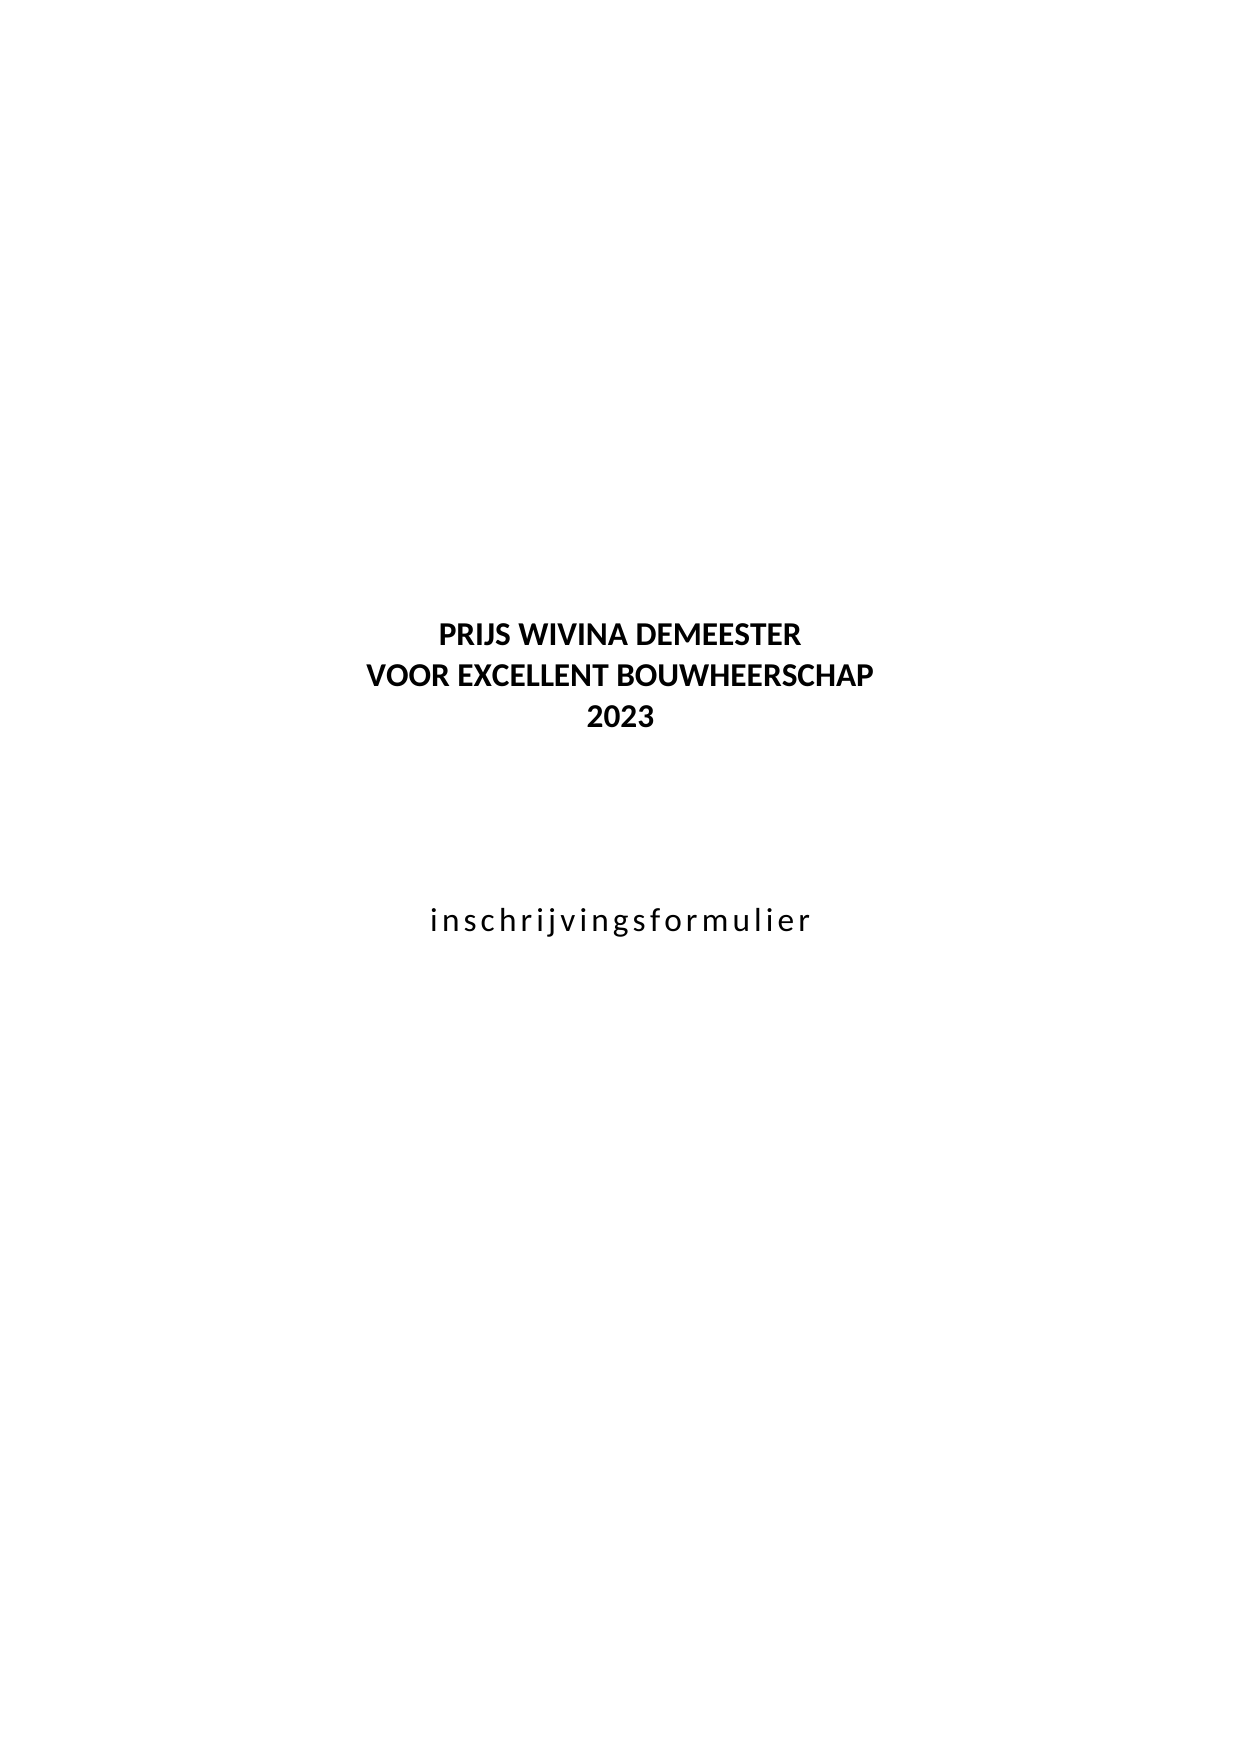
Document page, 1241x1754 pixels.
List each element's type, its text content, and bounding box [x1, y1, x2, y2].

text VOOR EXCELLENT BOUWHEERSCHAP [165, 654, 1075, 695]
text PRIJS WIVINA DEMEESTER [165, 613, 1075, 654]
text inschrijvingsformulier [165, 898, 1075, 939]
text 2023 [165, 695, 1075, 736]
